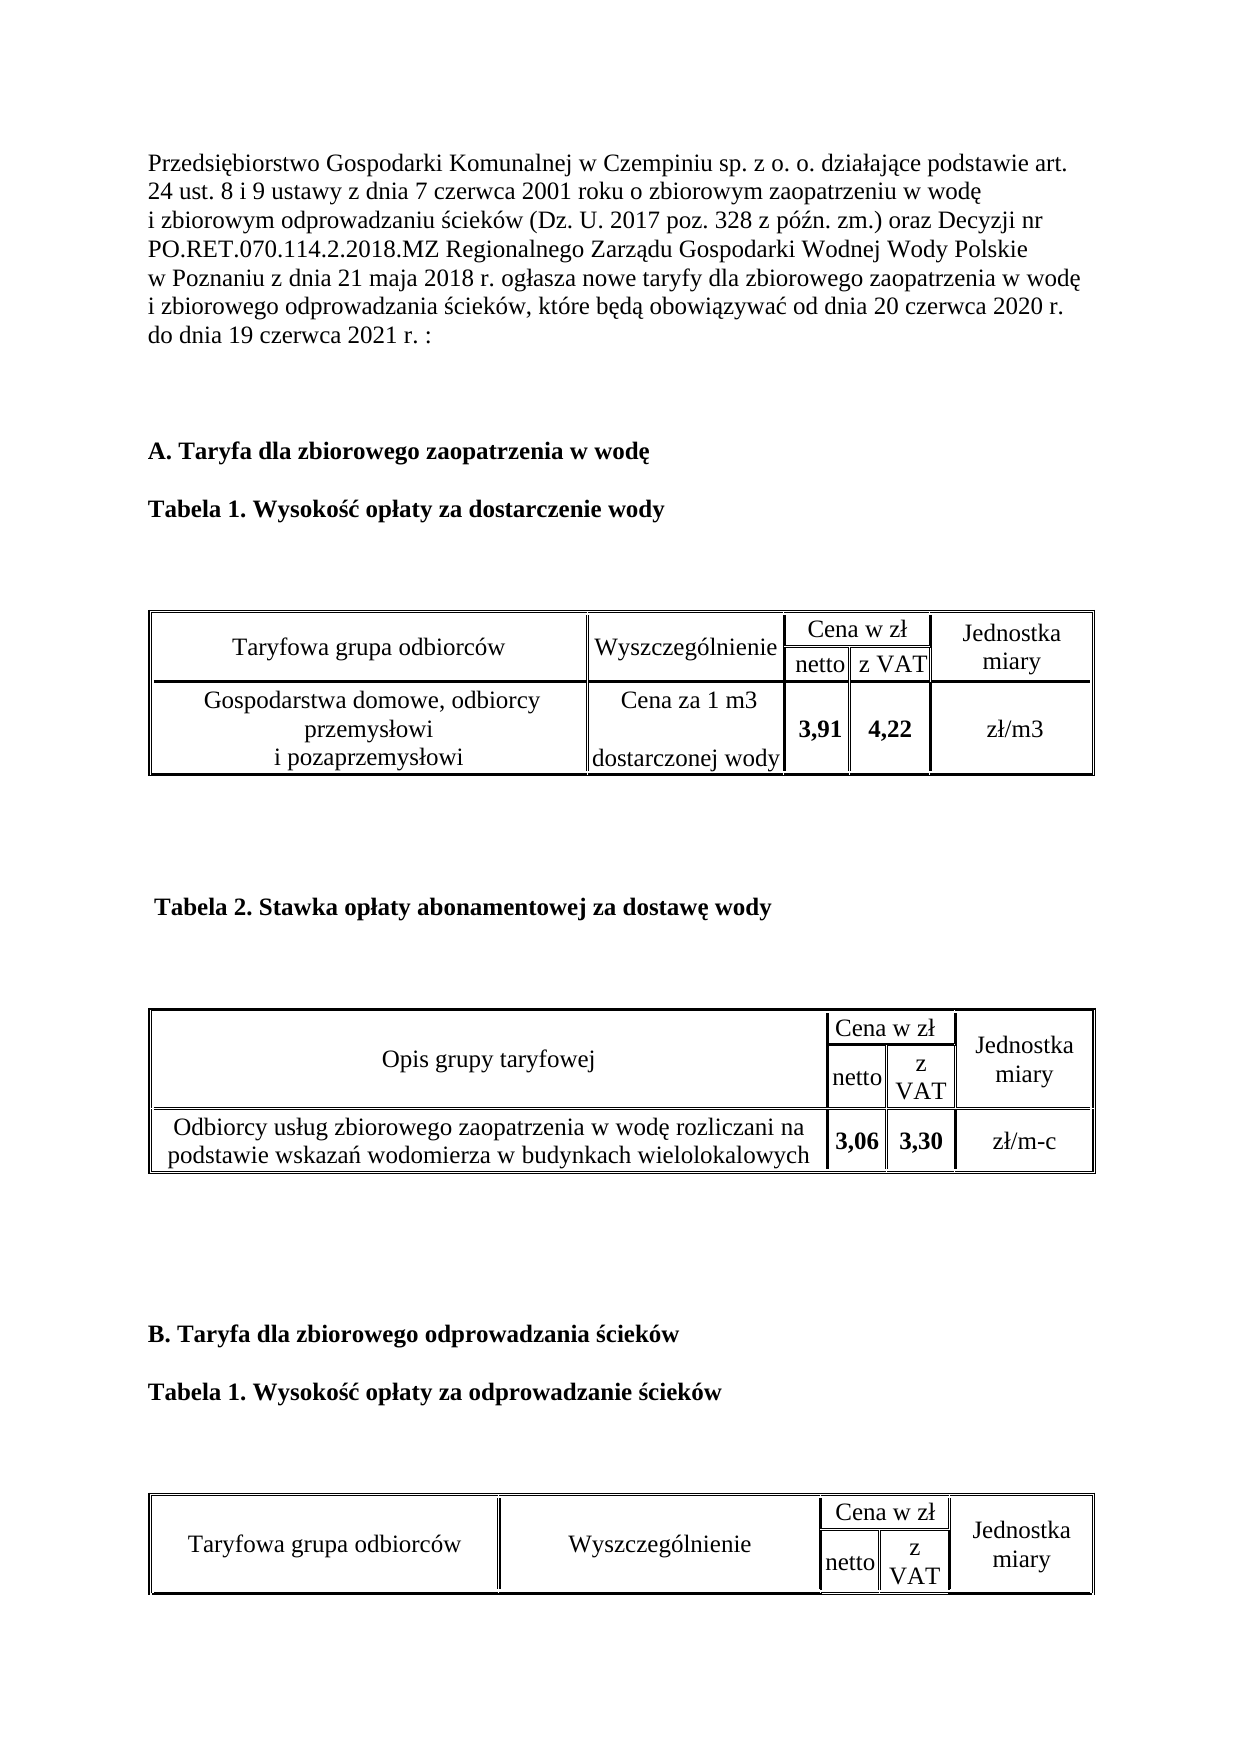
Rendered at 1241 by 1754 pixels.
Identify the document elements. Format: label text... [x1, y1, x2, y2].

table_header Wyszczególnienie [588, 611, 784, 680]
table_header Cena w zł [827, 1010, 955, 1043]
table_cell netto [786, 648, 848, 680]
table_cell Cena za 1 m3 dostarczonej wody [588, 683, 784, 773]
table_header Jednostka miary [930, 613, 1092, 680]
table_cell z VAT [880, 1531, 949, 1592]
table_cell zł/m3 [930, 680, 1092, 773]
text Tabela 2. Stawka opłaty abonamentowej za dostawę wody [148, 892, 1093, 921]
table_cell 3,91 [784, 683, 850, 773]
table_cell z VAT [888, 1046, 954, 1107]
table_cell netto [829, 1046, 885, 1107]
table_cell zł/m-c [955, 1107, 1094, 1171]
table_cell 3,06 [827, 1110, 887, 1171]
text Tabela 1. Wysokość opłaty za odprowadzanie ścieków [148, 1377, 1093, 1406]
table_cell Gospodarstwa domowe, odbiorcy przemysłowi i pozaprzemysłowi [152, 680, 587, 773]
text Przedsiębiorstwo Gospodarki Komunalnej w Czempiniu sp. z o. o. działające podstawie art. 24 ust. 8 i 9 ustawy z dnia 7 czerwca 2001 roku o zbiorowym zaopatrzeniu w wodę i zbiorowym odprowadzaniu ścieków (Dz. U. 2017 poz. 328 z późn. zm.) oraz Decyzji nr PO.RET.070.114.2.2018.MZ Regionalnego Zarządu Gospodarki Wodnej Wody Polskie w Poznaniu z dnia 21 maja 2018 r. ogłasza nowe taryfy dla zbiorowego zaopatrzenia w wodę i zbiorowego odprowadzania ścieków, które będą obowiązywać od dnia 20 czerwca 2020 r. do dnia 19 czerwca 2021 r. : [148, 148, 1093, 349]
table_header Taryfowa grupa odbiorców [150, 1494, 499, 1592]
table_cell 4,22 [850, 683, 930, 773]
table_cell z VAT [851, 648, 929, 680]
table_cell Odbiorcy usług zbiorowego zaopatrzenia w wodę rozliczani na podstawie wskazań wodomierza w budynkach wielolokalowych [150, 1107, 827, 1171]
text A. Taryfa dla zbiorowego zaopatrzenia w wodę [148, 436, 1093, 465]
table_header Jednostka miary [955, 1011, 1092, 1107]
table_cell netto [820, 1531, 880, 1592]
text Tabela 1. Wysokość opłaty za dostarczenie wody [148, 494, 1093, 523]
text B. Taryfa dla zbiorowego odprowadzania ścieków [148, 1319, 1093, 1348]
table_header Opis grupy taryfowej [152, 1011, 827, 1107]
table_header Cena w zł [820, 1496, 949, 1528]
table_header Wyszczególnienie [499, 1496, 820, 1592]
table_header Jednostka miary [950, 1496, 1092, 1592]
table_cell 3,30 [887, 1110, 955, 1171]
table_header Cena w zł [784, 611, 930, 645]
table_header Taryfowa grupa odbiorców [152, 613, 587, 680]
